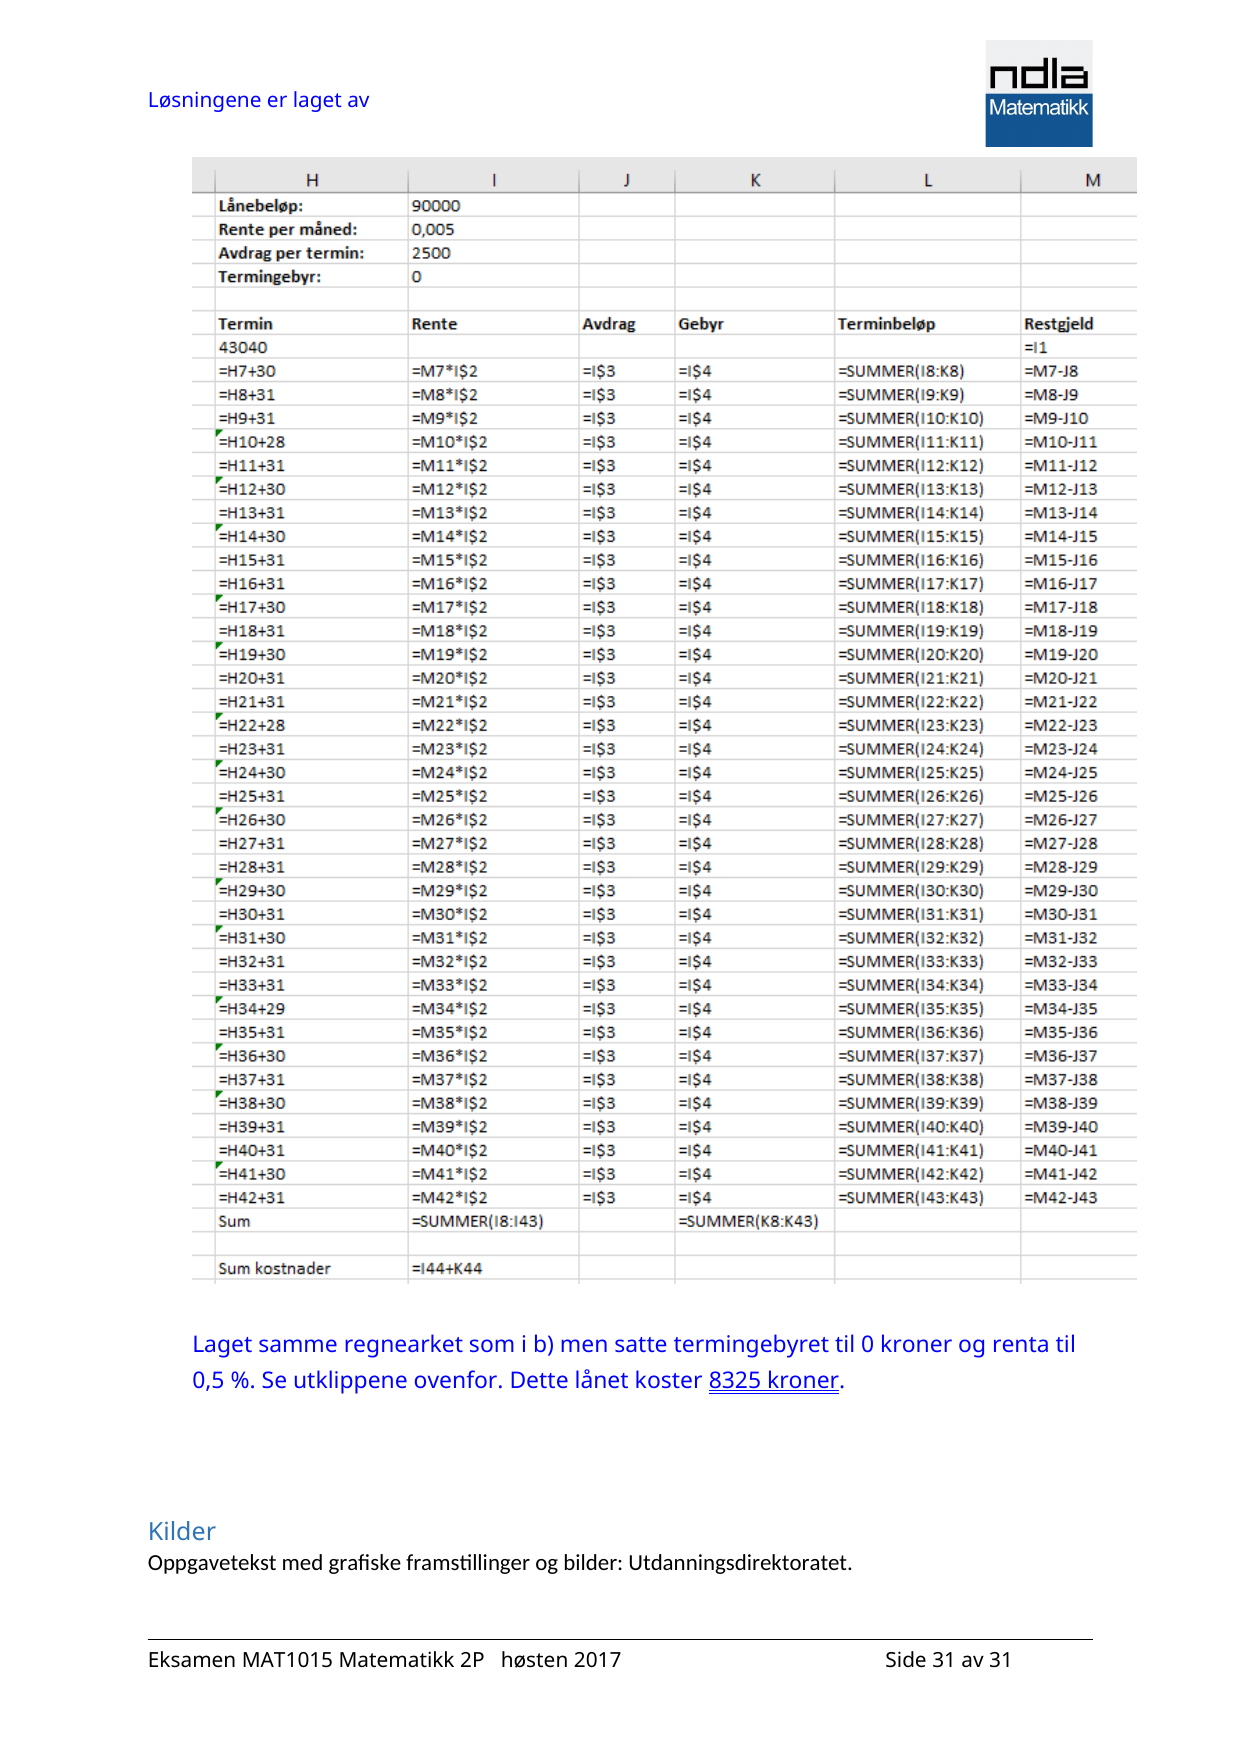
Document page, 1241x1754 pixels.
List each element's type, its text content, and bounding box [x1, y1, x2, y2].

picture [985, 40, 1093, 147]
subtitle Kilder [148, 1513, 1093, 1548]
picture [192, 157, 1137, 1284]
text Oppgavetekst med grafiske framstillinger og bilder: Utdanningsdirektoratet. [148, 1548, 1093, 1576]
